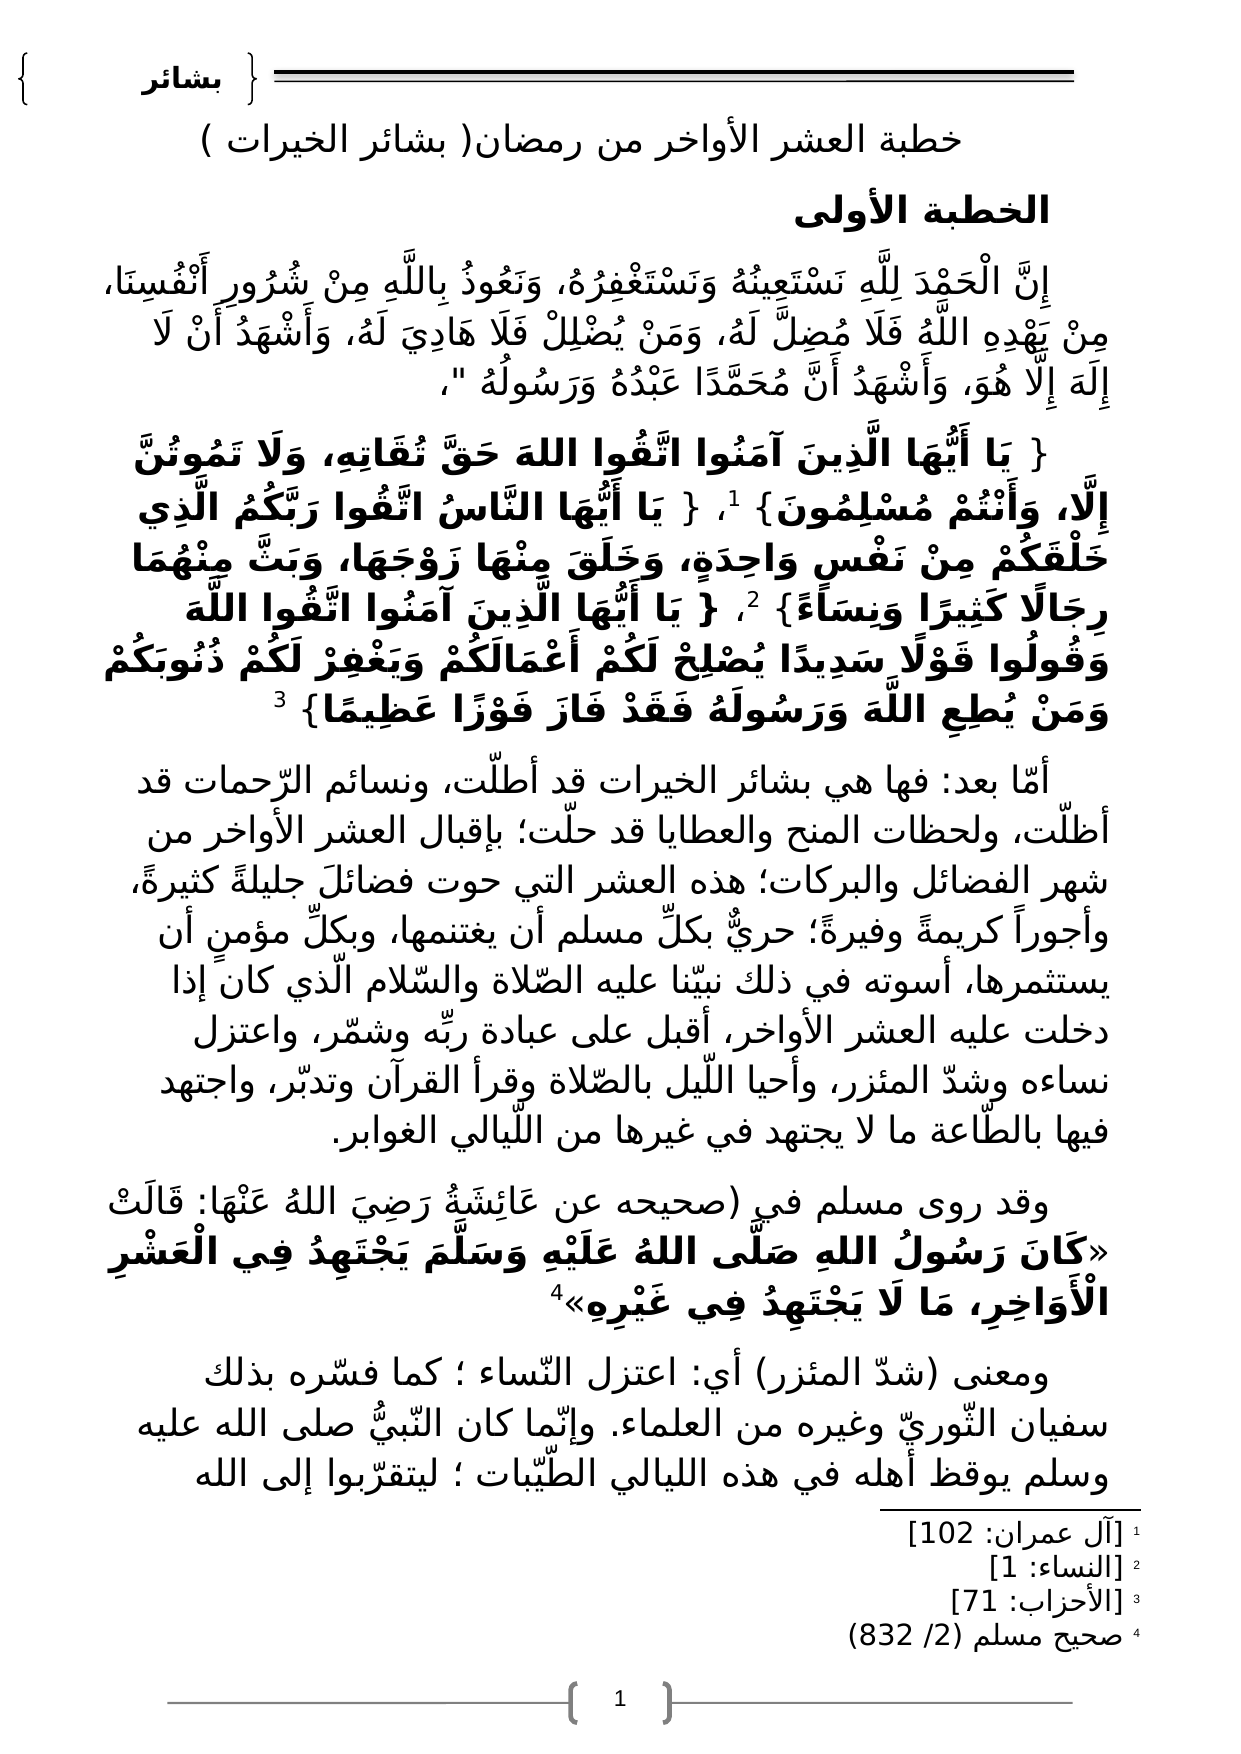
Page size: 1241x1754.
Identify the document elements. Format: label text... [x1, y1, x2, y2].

text خطبة العشر الأواخر من رمضان( بشائر الخيرات ) [100, 118, 1110, 162]
text { يَا أَيُّهَا الَّذِينَ آمَنُوا اتَّقُوا اللهَ حَقَّ تُقَاتِهِ، وَلَا تَمُوتُنَّ إِلَّا، وَأَنْتُمْ مُسْلِمُونَ} ، { يَا أَيُّهَا النَّاسُ اتَّقُوا رَبَّكُمُ الَّذِي خَلْقَكُمْ مِنْ نَفْسٍ وَاحِدَةٍ، وَخَلَقَ مِنْهَا زَوْجَهَا، وَبَثَّ مِنْهُمَا رِجَالًا كَثِيرًا وَنِسَاءً} ، { يَا أَيُّهَا الَّذِينَ آمَنُوا اتَّقُوا اللَّهَ وَقُولُوا قَوْلًا سَدِيدًا يُصْلِحْ لَكُمْ أَعْمَالَكُمْ وَيَغْفِرْ لَكُمْ ذُنُوبَكُمْ وَمَنْ يُطِعِ اللَّهَ وَرَسُولَهُ فَقَدْ فَازَ فَوْزًا عَظِيمًا} [100, 431, 1110, 731]
text وقد روى مسلم في (صحيحه عن عَائِشَةُ رَضِيَ اللهُ عَنْهَا: قَالَتْ «كَانَ رَسُولُ اللهِ صَلَّى اللهُ عَلَيْهِ وَسَلَّمَ يَجْتَهِدُ فِي الْعَشْرِ الْأَوَاخِرِ، مَا لَا يَجْتَهِدُ فِي غَيْرِهِ» [100, 1180, 1110, 1324]
text أمّا بعد: فها هي بشائر الخيرات قد أطلّت، ونسائم الرّحمات قد أظلّت، ولحظات المنح والعطايا قد حلّت؛ بإقبال العشر الأواخر من شهر الفضائل والبركات؛ هذه العشر التي حوت فضائلَ جليلةً كثيرةً، وأجوراً كريمةً وفيرةً؛ حريٌّ بكلِّ مسلم أن يغتنمها، وبكلِّ مؤمنٍ أن يستثمرها، أسوته في ذلك نبيّنا عليه الصّلاة والسّلام الّذي كان إذا دخلت عليه العشر الأواخر، أقبل على عبادة ربِّه وشمّر، واعتزل نساءه وشدّ المئزر، وأحيا اللّيل بالصّلاة وقرأ القرآن وتدبّر، واجتهد فيها بالطّاعة ما لا يجتهد في غيرها من اللّيالي الغوابر. [100, 758, 1110, 1153]
text إِنَّ الْحَمْدَ لِلَّهِ نَسْتَعِينُهُ وَنَسْتَغْفِرُهُ، وَنَعُوذُ بِاللَّهِ مِنْ شُرُورِ أَنْفُسِنَا، مِنْ يَهْدِهِ اللَّهُ فَلَا مُضِلَّ لَهُ، وَمَنْ يُضْلِلْ فَلَا هَادِيَ لَهُ، وَأَشْهَدُ أَنْ لَا إِلَهَ إِلَّا هُوَ، وَأَشْهَدُ أَنَّ مُحَمَّدًا عَبْدُهُ وَرَسُولُهُ "، [100, 260, 1110, 404]
text الخطبة الأولى [100, 189, 1110, 233]
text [100, 1351, 1110, 1495]
